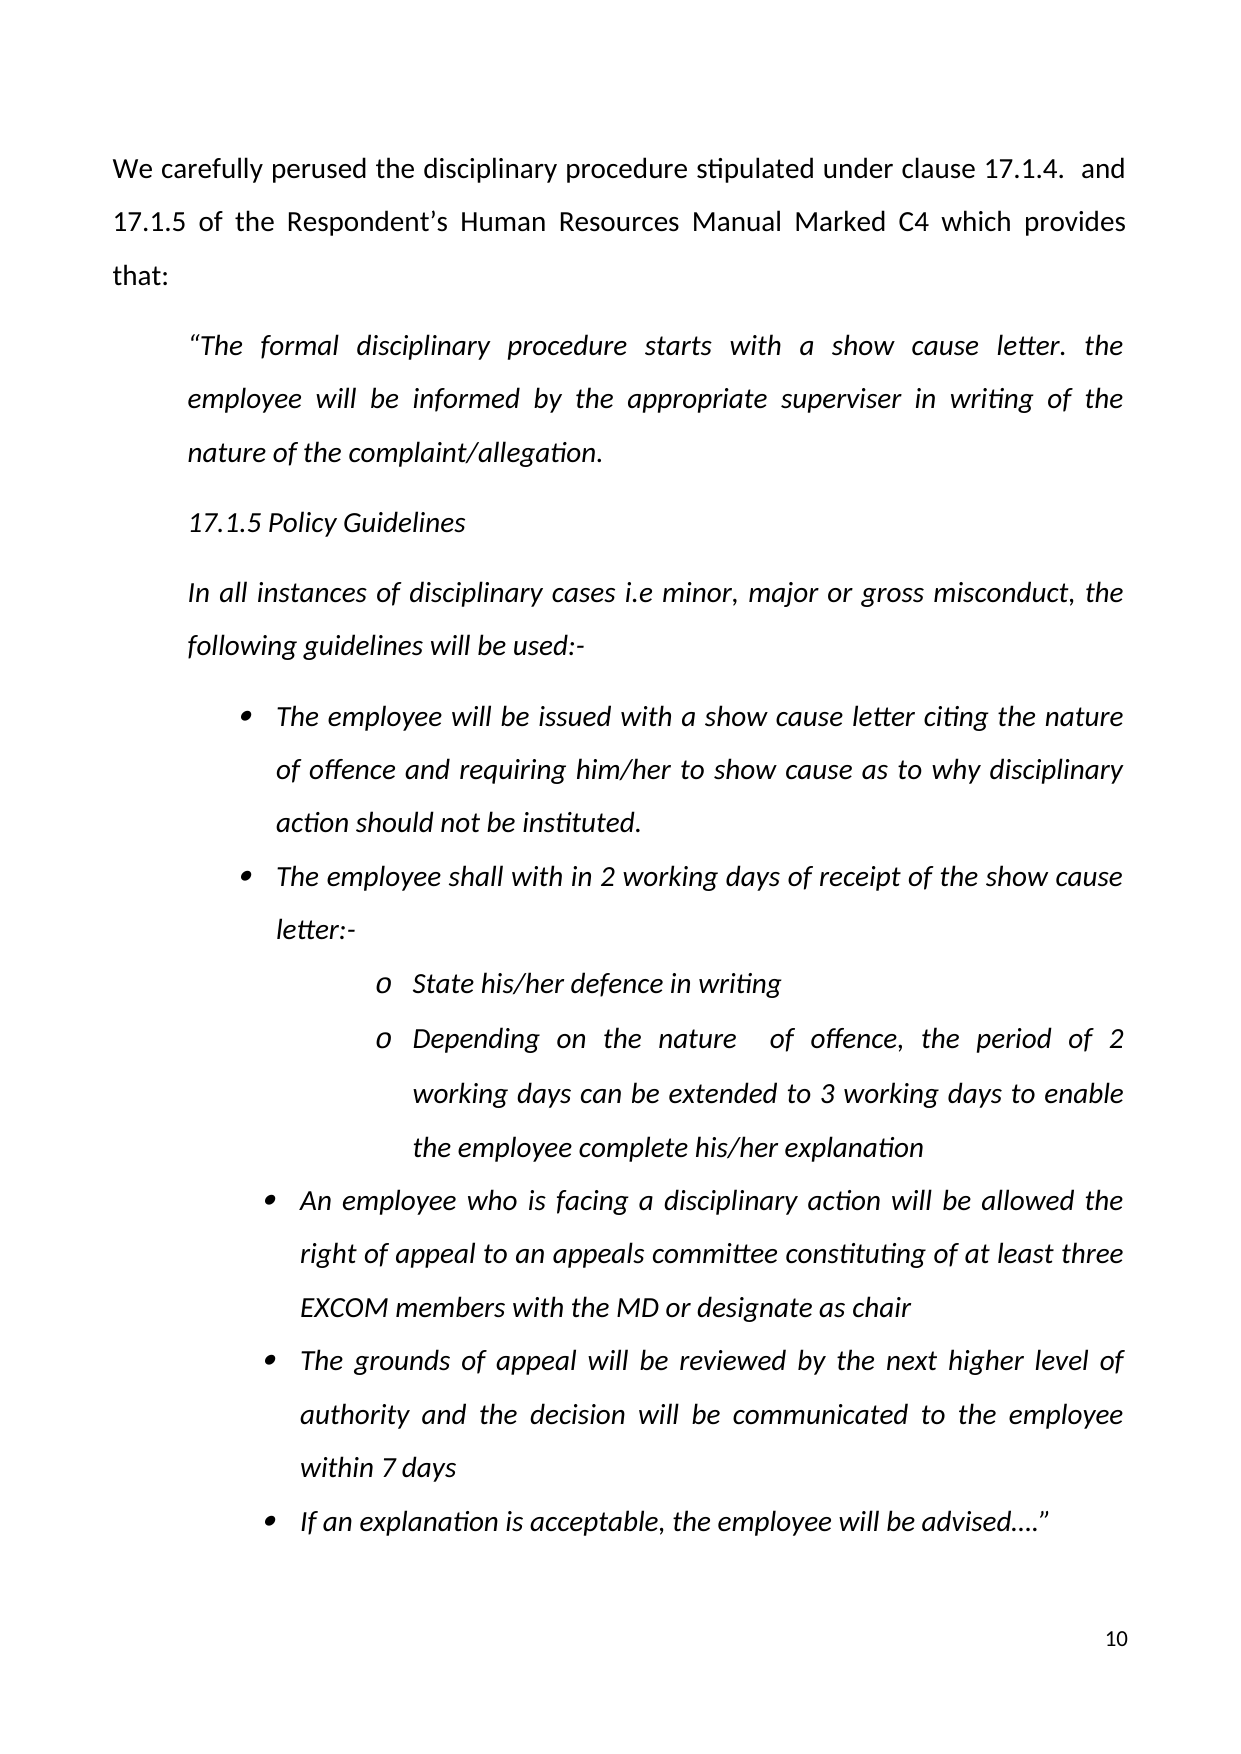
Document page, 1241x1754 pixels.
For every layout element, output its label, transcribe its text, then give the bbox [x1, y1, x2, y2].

list If an explanation is acceptable, the employee will be advised….” [262, 1503, 1128, 1538]
text We carefully perused the disciplinary procedure stipulated under clause 17.1.4. and 17.1.5 of the Respondent’s Human Resources Manual Marked C4 which provides that: [112, 150, 1128, 292]
text 17.1.5 Policy Guidelines [187, 504, 1128, 539]
list An employee who is facing a disciplinary action will be allowed the right of appeal to an appeals committee constituting of at least three EXCOM members with the MD or designate as chair [262, 1182, 1128, 1325]
list The employee will be issued with a show cause letter citing the nature of offence and requiring him/her to show cause as to why disciplinary action should not be instituted. [238, 698, 1128, 840]
list Depending on the nature of offence, the period of 2 working days can be extended to 3 working days to enable the employee complete his/her explanation [375, 1020, 1128, 1164]
text In all instances of disciplinary cases i.e minor, major or gross misconduct, the following guidelines will be used:- [187, 574, 1128, 663]
text “The formal disciplinary procedure starts with a show cause letter. the employee will be informed by the appropriate superviser in writing of the nature of the complaint/allegation. [187, 327, 1128, 469]
list The grounds of appeal will be reviewed by the next higher level of authority and the decision will be communicated to the employee within 7 days [262, 1342, 1128, 1485]
list State his/her defence in writing [375, 965, 1128, 1002]
list The employee shall with in 2 working days of receipt of the show cause letter:- [238, 858, 1128, 947]
